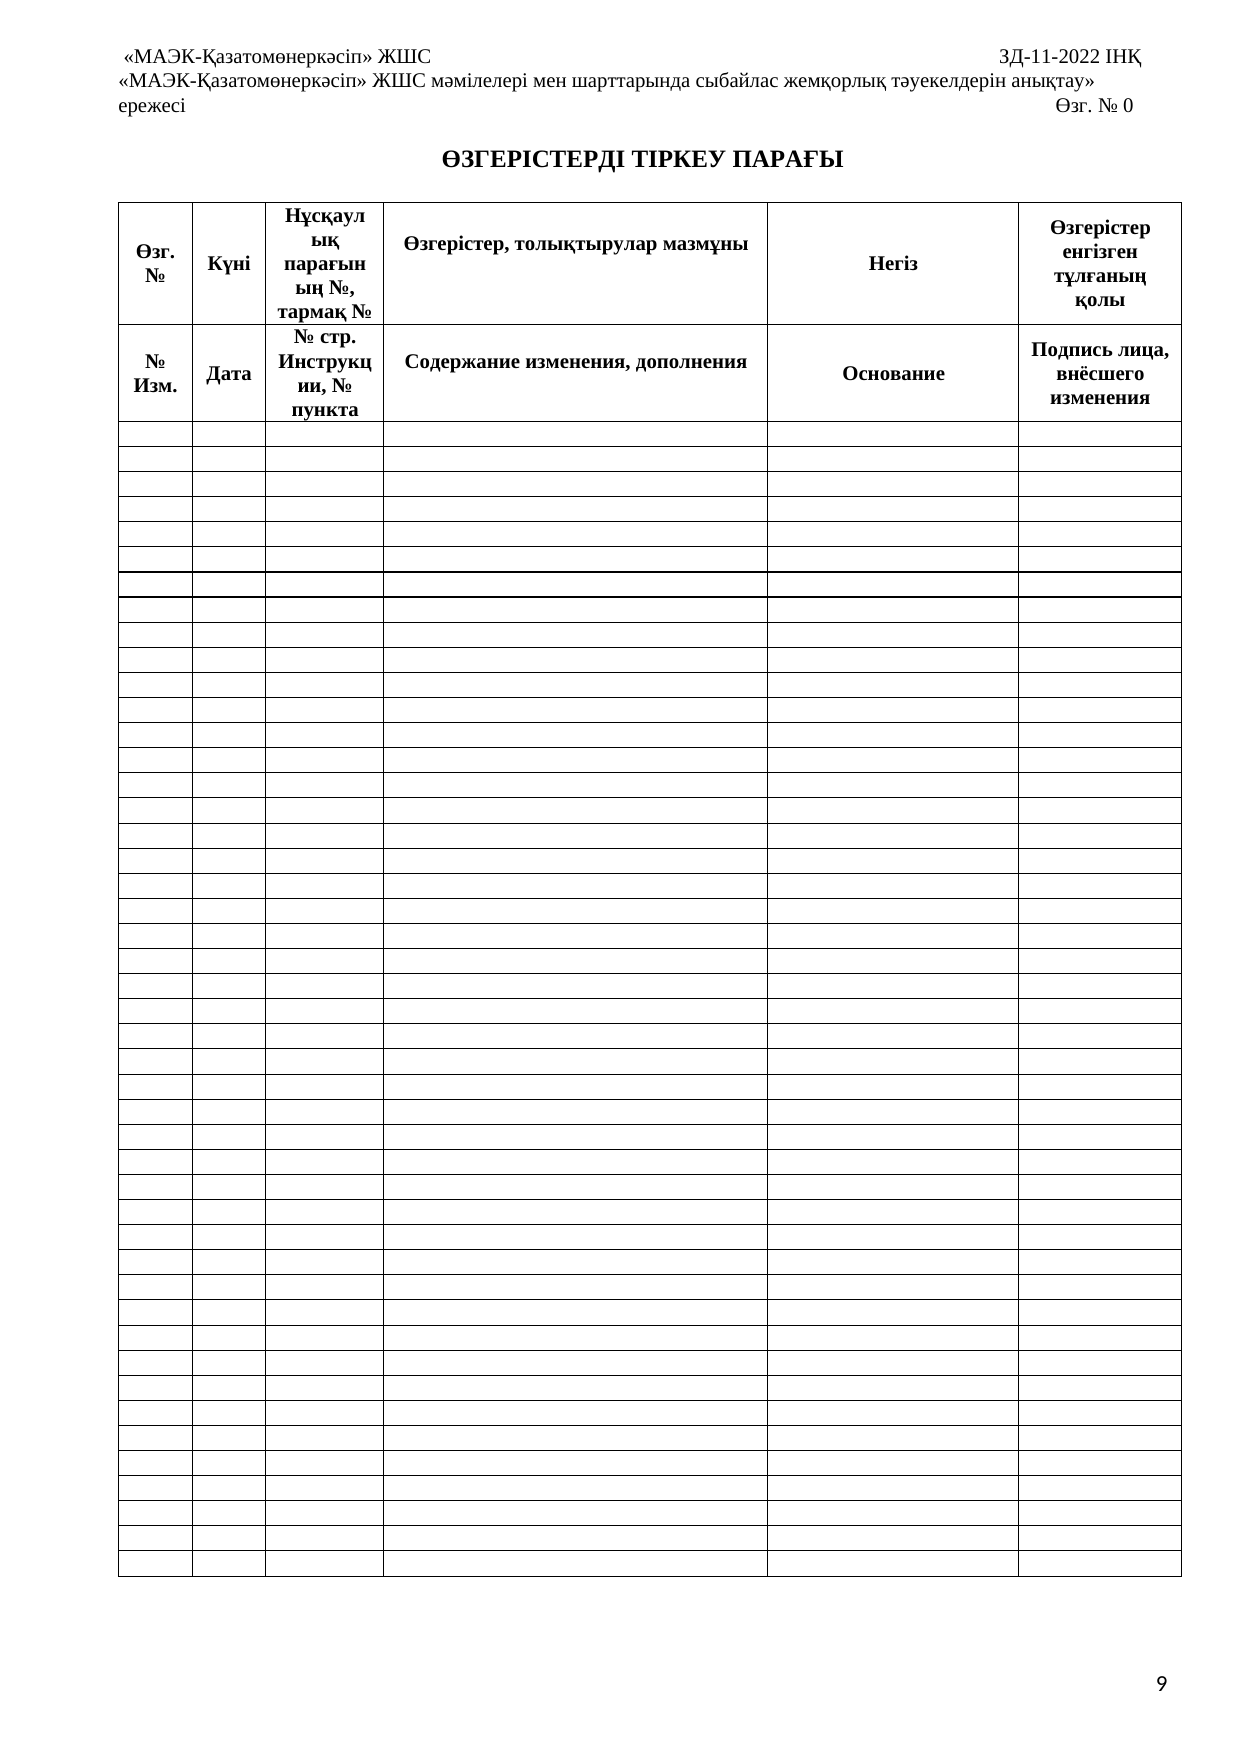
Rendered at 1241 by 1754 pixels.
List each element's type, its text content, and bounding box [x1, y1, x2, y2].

table_cell [119, 1551, 192, 1576]
table_cell [193, 497, 265, 521]
table_cell [266, 924, 383, 948]
table_cell [1019, 1326, 1181, 1349]
table_cell [384, 798, 767, 822]
table_cell [193, 949, 265, 973]
table_cell [193, 974, 265, 998]
table_cell [193, 472, 265, 496]
table_cell [119, 1326, 192, 1349]
table_cell [193, 698, 265, 722]
table_cell [1019, 849, 1181, 873]
table_cell [768, 1100, 1018, 1124]
table_cell [1019, 1049, 1181, 1073]
table_cell [768, 447, 1018, 471]
table_cell [266, 1075, 383, 1098]
table_cell [119, 522, 192, 546]
table_cell [193, 1049, 265, 1073]
table_cell [193, 1376, 265, 1400]
table_cell [384, 1401, 767, 1425]
table_cell [384, 698, 767, 722]
table_cell [266, 1476, 383, 1500]
table_cell [1019, 522, 1181, 546]
table_cell [768, 1401, 1018, 1425]
table_cell [384, 1551, 767, 1576]
table_cell [1019, 974, 1181, 998]
table_cell [384, 949, 767, 973]
table_cell [193, 1024, 265, 1048]
table_cell [768, 1200, 1018, 1224]
table_cell [1019, 573, 1181, 596]
table_cell [119, 1100, 192, 1124]
table_cell [193, 1501, 265, 1525]
table_cell [193, 547, 265, 571]
table_cell [119, 773, 192, 797]
table_cell [266, 899, 383, 923]
table_cell [119, 1200, 192, 1224]
table_cell [266, 1451, 383, 1475]
table_cell [1019, 1175, 1181, 1199]
table_cell [119, 974, 192, 998]
table_cell [119, 1150, 192, 1174]
table_cell [119, 1426, 192, 1450]
table_cell [1019, 422, 1181, 446]
table_cell [1019, 924, 1181, 948]
table_cell [193, 1100, 265, 1124]
table_cell [1019, 723, 1181, 747]
table_cell [119, 874, 192, 898]
table_cell [266, 1426, 383, 1450]
table_cell [384, 1125, 767, 1149]
table_cell [384, 824, 767, 847]
table_cell Подпись лица, внёсшего изменения [1019, 325, 1181, 421]
table_cell [768, 623, 1018, 647]
table_cell [266, 723, 383, 747]
table_cell [384, 1200, 767, 1224]
table_cell [119, 623, 192, 647]
table_cell [119, 849, 192, 873]
table_cell [1019, 798, 1181, 822]
table_cell [384, 874, 767, 898]
table_cell [119, 1075, 192, 1098]
table_cell [768, 1125, 1018, 1149]
table_cell [266, 974, 383, 998]
table_cell [266, 748, 383, 772]
table_cell [119, 497, 192, 521]
table_cell [193, 447, 265, 471]
table_cell [384, 472, 767, 496]
table_cell № стр. Инструкции, № пункта [266, 325, 383, 421]
table_cell [119, 824, 192, 847]
table_cell [266, 1150, 383, 1174]
table_cell [193, 422, 265, 446]
table_cell [384, 648, 767, 672]
table_cell [384, 1326, 767, 1349]
table_cell [1019, 1250, 1181, 1274]
table_cell [193, 1175, 265, 1199]
table_cell [193, 1075, 265, 1098]
table_cell [1019, 949, 1181, 973]
table_cell [193, 1351, 265, 1375]
table_cell [193, 1451, 265, 1475]
table_cell [1019, 472, 1181, 496]
table_cell [1019, 698, 1181, 722]
table_cell [1019, 623, 1181, 647]
table_cell [266, 773, 383, 797]
table_cell [193, 773, 265, 797]
table_cell [119, 447, 192, 471]
table_header Өзгерістер енгізген тұлғаның қолы [1019, 203, 1181, 323]
table_cell [193, 1526, 265, 1550]
table_cell [1019, 1275, 1181, 1299]
table_cell [768, 472, 1018, 496]
table_cell [193, 673, 265, 697]
table_cell [119, 899, 192, 923]
table_cell [768, 949, 1018, 973]
table_cell [768, 924, 1018, 948]
table_cell [193, 573, 265, 596]
table_cell [266, 1326, 383, 1349]
table_cell [1019, 1075, 1181, 1098]
table_cell [768, 849, 1018, 873]
table_cell [1019, 1300, 1181, 1324]
table_cell [119, 1300, 192, 1324]
table_cell [266, 1175, 383, 1199]
table_cell [266, 1225, 383, 1249]
table_cell [384, 1150, 767, 1174]
table_cell [193, 1200, 265, 1224]
table_cell [266, 1300, 383, 1324]
table_cell [768, 1351, 1018, 1375]
table_cell [119, 573, 192, 596]
table_cell [266, 1250, 383, 1274]
table_cell [1019, 1150, 1181, 1174]
table_cell [193, 1476, 265, 1500]
table_cell [768, 1526, 1018, 1550]
table_cell [384, 723, 767, 747]
table_cell [119, 1275, 192, 1299]
table_cell [119, 1049, 192, 1073]
table_cell [193, 999, 265, 1023]
table_cell [119, 1175, 192, 1199]
table_cell [384, 1526, 767, 1550]
table_cell [1019, 748, 1181, 772]
table_cell [266, 1100, 383, 1124]
table_cell [193, 1551, 265, 1576]
table_cell [266, 999, 383, 1023]
table_cell [768, 497, 1018, 521]
table_cell [768, 1326, 1018, 1349]
table_cell [1019, 1225, 1181, 1249]
table_cell [384, 1376, 767, 1400]
table_cell [119, 999, 192, 1023]
table_header Негіз [768, 203, 1018, 323]
table_cell [384, 1175, 767, 1199]
table_cell [193, 1125, 265, 1149]
table_cell [768, 999, 1018, 1023]
table_cell [119, 798, 192, 822]
table_cell [1019, 1376, 1181, 1400]
table_cell Основание [768, 325, 1018, 421]
table_cell [266, 598, 383, 622]
table_cell [266, 1501, 383, 1525]
table_cell [384, 1476, 767, 1500]
table_cell [119, 673, 192, 697]
table_cell [193, 648, 265, 672]
table_cell [384, 598, 767, 622]
table_cell [384, 447, 767, 471]
table_cell [768, 648, 1018, 672]
table_cell [768, 1075, 1018, 1098]
table_cell [266, 623, 383, 647]
table_cell [119, 1476, 192, 1500]
table_cell [1019, 447, 1181, 471]
table_cell [119, 1125, 192, 1149]
table_cell [768, 522, 1018, 546]
table_cell [384, 1275, 767, 1299]
table_cell [384, 1049, 767, 1073]
table_cell [384, 673, 767, 697]
table_cell [119, 1376, 192, 1400]
table_cell [768, 1024, 1018, 1048]
table_cell [266, 1200, 383, 1224]
table_cell [193, 1326, 265, 1349]
table_header Өзг. № [119, 203, 192, 323]
table_cell [193, 1300, 265, 1324]
table_cell [768, 673, 1018, 697]
table_cell [193, 598, 265, 622]
table_cell [193, 849, 265, 873]
table_cell [384, 999, 767, 1023]
table_cell [384, 1250, 767, 1274]
table_cell [119, 598, 192, 622]
table_cell [193, 623, 265, 647]
table_cell [768, 899, 1018, 923]
table_header Нұсқаулық парағының №, тармақ № [266, 203, 383, 323]
table_cell [384, 573, 767, 596]
table_cell [266, 1275, 383, 1299]
table_cell [266, 1401, 383, 1425]
table_cell [768, 773, 1018, 797]
table_cell [266, 422, 383, 446]
table_cell [768, 1451, 1018, 1475]
table_cell [266, 447, 383, 471]
table_cell [768, 1225, 1018, 1249]
table_cell [119, 472, 192, 496]
table_cell [266, 1024, 383, 1048]
table_cell [193, 824, 265, 847]
table_cell [266, 1351, 383, 1375]
table_cell [266, 1376, 383, 1400]
table_cell [768, 598, 1018, 622]
table_cell [266, 547, 383, 571]
table_cell [768, 1300, 1018, 1324]
table_cell [1019, 1125, 1181, 1149]
table_cell [193, 1225, 265, 1249]
table_cell [768, 1275, 1018, 1299]
table_cell [768, 698, 1018, 722]
table_cell [119, 1024, 192, 1048]
table_cell [768, 1150, 1018, 1174]
table_cell [384, 773, 767, 797]
table_cell [119, 723, 192, 747]
table_cell Дата [193, 325, 265, 421]
table_cell [384, 1501, 767, 1525]
table_cell Содержание изменения, дополнения [384, 325, 767, 421]
table_cell [768, 1501, 1018, 1525]
table_cell [768, 874, 1018, 898]
table_cell [119, 1501, 192, 1525]
table_cell [266, 522, 383, 546]
table_cell [384, 924, 767, 948]
table_cell [193, 1250, 265, 1274]
table_cell [384, 748, 767, 772]
table_cell [768, 1476, 1018, 1500]
table_cell [193, 874, 265, 898]
table_cell [384, 522, 767, 546]
table_cell [266, 1526, 383, 1550]
table_cell [384, 547, 767, 571]
table_cell [119, 698, 192, 722]
table_cell [1019, 598, 1181, 622]
table_cell [1019, 999, 1181, 1023]
table_cell [1019, 1200, 1181, 1224]
table_cell [384, 623, 767, 647]
table_cell [266, 874, 383, 898]
table_cell [266, 949, 383, 973]
table_cell [1019, 1551, 1181, 1576]
table_cell [768, 1551, 1018, 1576]
table_cell [1019, 497, 1181, 521]
table_cell [266, 824, 383, 847]
table_cell [768, 798, 1018, 822]
table_cell [193, 1426, 265, 1450]
table_cell [1019, 1401, 1181, 1425]
table_cell [119, 1526, 192, 1550]
table_header Өзгерістер, толықтырулар мазмұны [384, 203, 767, 323]
table_cell [266, 698, 383, 722]
table_cell [193, 522, 265, 546]
table_cell [266, 798, 383, 822]
table_cell [768, 723, 1018, 747]
table_cell [1019, 1100, 1181, 1124]
table_cell [384, 1075, 767, 1098]
table_cell [266, 1125, 383, 1149]
table_cell [119, 1451, 192, 1475]
table_cell [193, 723, 265, 747]
table_cell [768, 1250, 1018, 1274]
table_cell [768, 573, 1018, 596]
table_cell [768, 547, 1018, 571]
table_cell [384, 1426, 767, 1450]
table_cell [1019, 1024, 1181, 1048]
table_cell [119, 648, 192, 672]
table_cell [119, 924, 192, 948]
table_cell [193, 899, 265, 923]
table_cell [193, 798, 265, 822]
table_header Күні [193, 203, 265, 323]
table_cell [119, 949, 192, 973]
table_cell [384, 1225, 767, 1249]
table_cell [266, 497, 383, 521]
text ӨЗГЕРІСТЕРДІ ТІРКЕУ ПАРАҒЫ [118, 144, 1167, 173]
table_cell [768, 748, 1018, 772]
table_cell [266, 472, 383, 496]
table_cell [384, 1300, 767, 1324]
table_cell [119, 547, 192, 571]
table_cell [768, 1049, 1018, 1073]
table_cell [266, 573, 383, 596]
table_cell [1019, 1501, 1181, 1525]
table_cell [1019, 673, 1181, 697]
table_cell [384, 422, 767, 446]
table_cell [384, 1351, 767, 1375]
table_cell [1019, 547, 1181, 571]
table_cell [193, 1275, 265, 1299]
table_cell [266, 648, 383, 672]
table_cell [266, 849, 383, 873]
table_cell [1019, 773, 1181, 797]
table_cell [119, 422, 192, 446]
table_cell [768, 824, 1018, 847]
table_cell [384, 1024, 767, 1048]
table_cell [768, 422, 1018, 446]
table_cell [193, 1150, 265, 1174]
table_cell [266, 1551, 383, 1576]
table_cell [384, 497, 767, 521]
table_cell [384, 1100, 767, 1124]
table_cell [1019, 1451, 1181, 1475]
table_cell [1019, 1351, 1181, 1375]
table_cell [119, 1401, 192, 1425]
table_cell [1019, 1426, 1181, 1450]
table_cell [193, 1401, 265, 1425]
table_cell [266, 1049, 383, 1073]
table_cell [1019, 824, 1181, 847]
table_cell № Изм. [119, 325, 192, 421]
table_cell [193, 748, 265, 772]
table_cell [119, 1250, 192, 1274]
table_cell [1019, 1526, 1181, 1550]
table_cell [384, 974, 767, 998]
table_cell [119, 1351, 192, 1375]
table_cell [384, 849, 767, 873]
table_cell [768, 1175, 1018, 1199]
table_cell [1019, 648, 1181, 672]
table_cell [193, 924, 265, 948]
table_cell [384, 1451, 767, 1475]
table_cell [119, 748, 192, 772]
table_cell [1019, 1476, 1181, 1500]
table_cell [1019, 874, 1181, 898]
table_cell [768, 1426, 1018, 1450]
table_cell [266, 673, 383, 697]
table_cell [1019, 899, 1181, 923]
table_cell [768, 974, 1018, 998]
table_cell [384, 899, 767, 923]
table_cell [768, 1376, 1018, 1400]
table_cell [119, 1225, 192, 1249]
